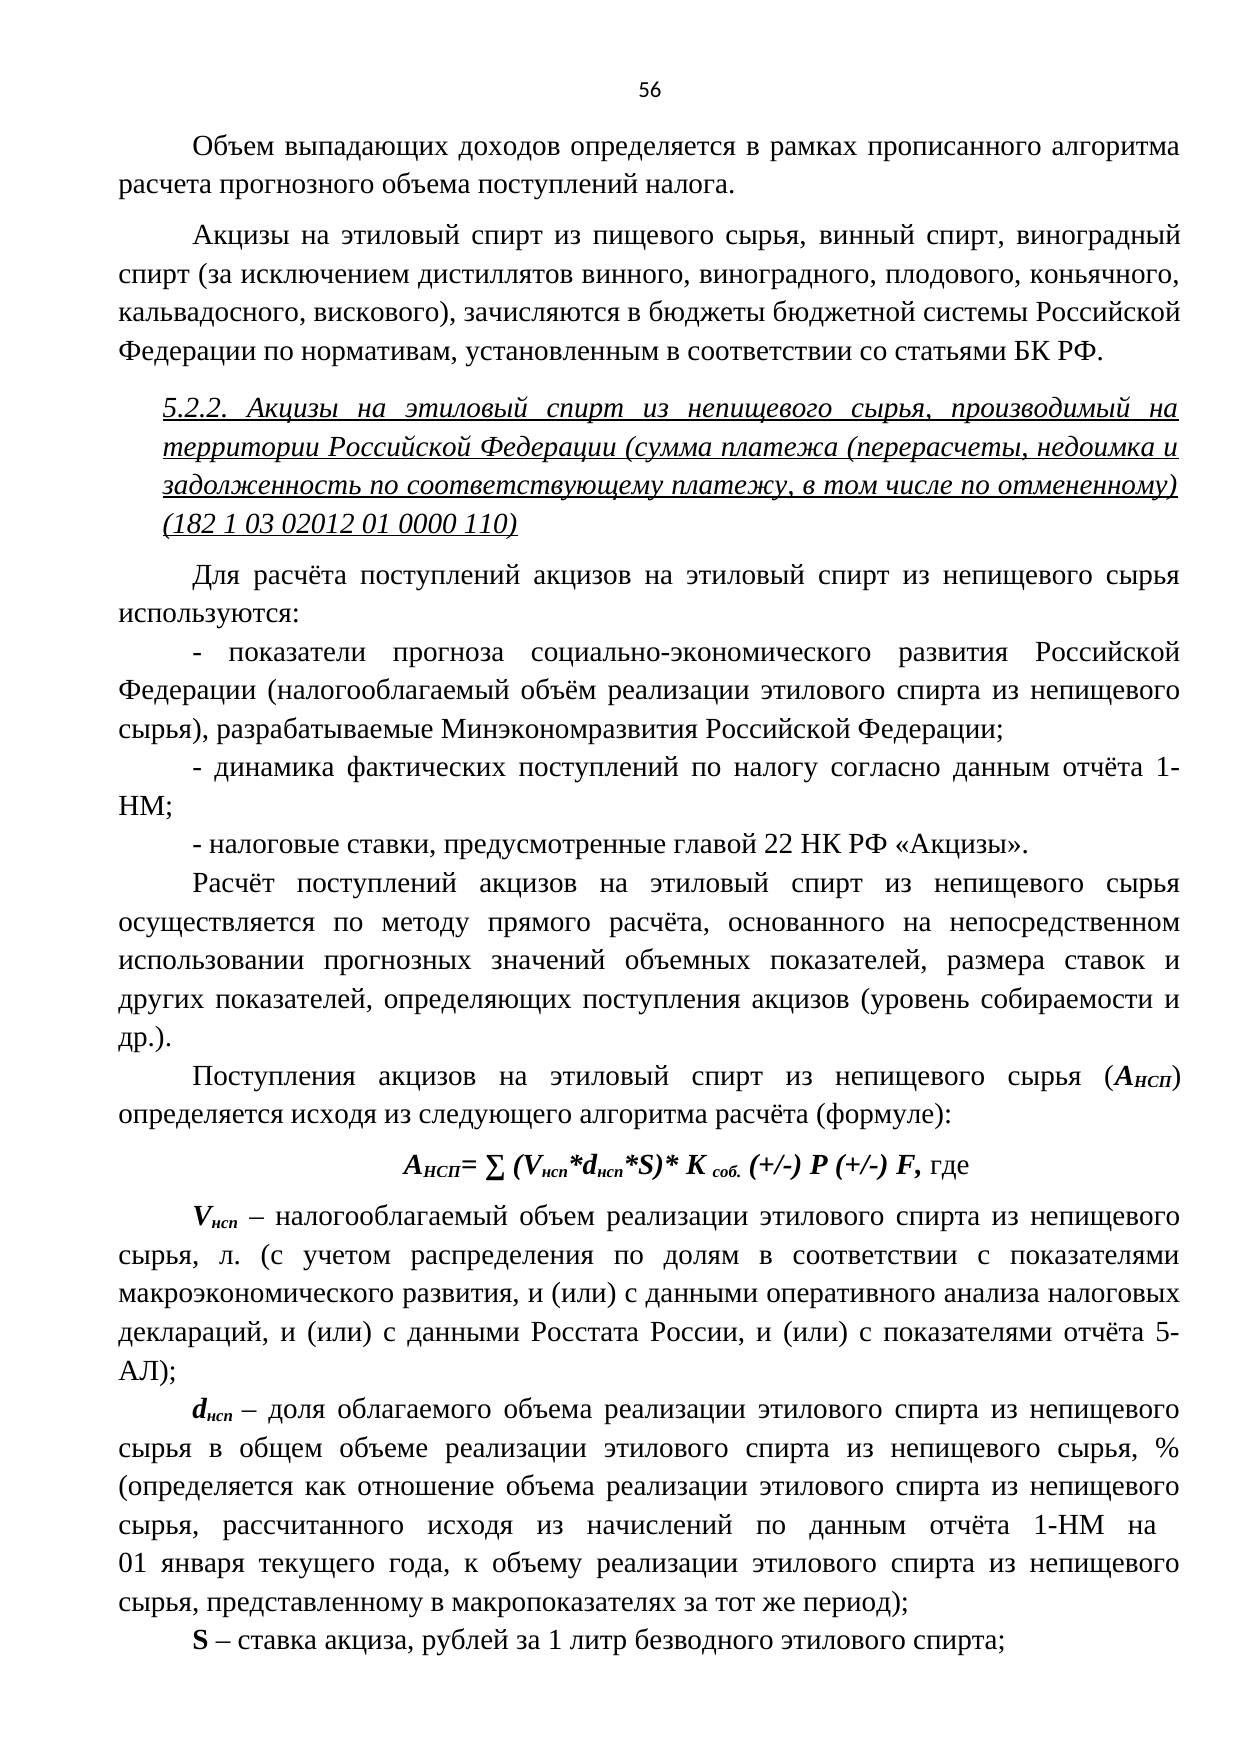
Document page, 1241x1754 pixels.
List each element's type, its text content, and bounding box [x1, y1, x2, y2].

text dнсп – доля облагаемого объема реализации этилового спирта из непищевого сырья в общем объеме реализации этилового спирта из непищевого сырья, % (определяется как отношение объема реализации этилового спирта из непищевого сырья, рассчитанного исходя из начислений по данным отчёта 1-НМ на 01 января текущего года, к объему реализации этилового спирта из непищевого сырья, представленному в макропоказателях за тот же период); [118, 1391, 1181, 1617]
text S – ставка акциза, рублей за 1 литр безводного этилового спирта; [118, 1622, 1181, 1656]
text Объем выпадающих доходов определяется в рамках прописанного алгоритма расчета прогнозного объема поступлений налога. [118, 128, 1181, 200]
text - динамика фактических поступлений по налогу согласно данным отчёта 1-НМ; [118, 749, 1181, 822]
text Для расчёта поступлений акцизов на этиловый спирт из непищевого сырья используются: [118, 557, 1181, 629]
text - показатели прогноза социально-экономического развития Российской Федерации (налогооблагаемый объём реализации этилового спирта из непищевого сырья), разрабатываемые Минэкономразвития Российской Федерации; [118, 634, 1181, 744]
text 5.2.2. Акцизы на этиловый спирт из непищевого сырья, производимый на территории Российской Федерации (сумма платежа (перерасчеты, недоимка и задолженность по соответствующему платежу, в том числе по отмененному) (182 1 03 02012 01 0000 110) [162, 390, 1181, 539]
text Расчёт поступлений акцизов на этиловый спирт из непищевого сырья осуществляется по методу прямого расчёта, основанного на непосредственном использовании прогнозных значений объемных показателей, размера ставок и других показателей, определяющих поступления акцизов (уровень собираемости и др.). [118, 865, 1181, 1053]
text Акцизы на этиловый спирт из пищевого сырья, винный спирт, виноградный спирт (за исключением дистиллятов винного, виноградного, плодового, коньячного, кальвадосного, вискового), зачисляются в бюджеты бюджетной системы Российской Федерации по нормативам, установленным в соответствии со статьями БК РФ. [118, 217, 1181, 366]
text - налоговые ставки, предусмотренные главой 22 НК РФ «Акцизы». [118, 827, 1181, 860]
text АНСП= ∑ (Vнсп*dнсп*S)* K соб. (+/-) P (+/-) F, где [118, 1147, 1181, 1181]
text Vнсп – налогооблагаемый объем реализации этилового спирта из непищевого сырья, л. (с учетом распределения по долям в соответствии с показателями макроэкономического развития, и (или) с данными оперативного анализа налоговых деклараций, и (или) с данными Росстата России, и (или) с показателями отчёта 5-АЛ); [118, 1198, 1181, 1386]
text Поступления акцизов на этиловый спирт из непищевого сырья (АНСП) определяется исходя из следующего алгоритма расчёта (формуле): [118, 1058, 1181, 1130]
